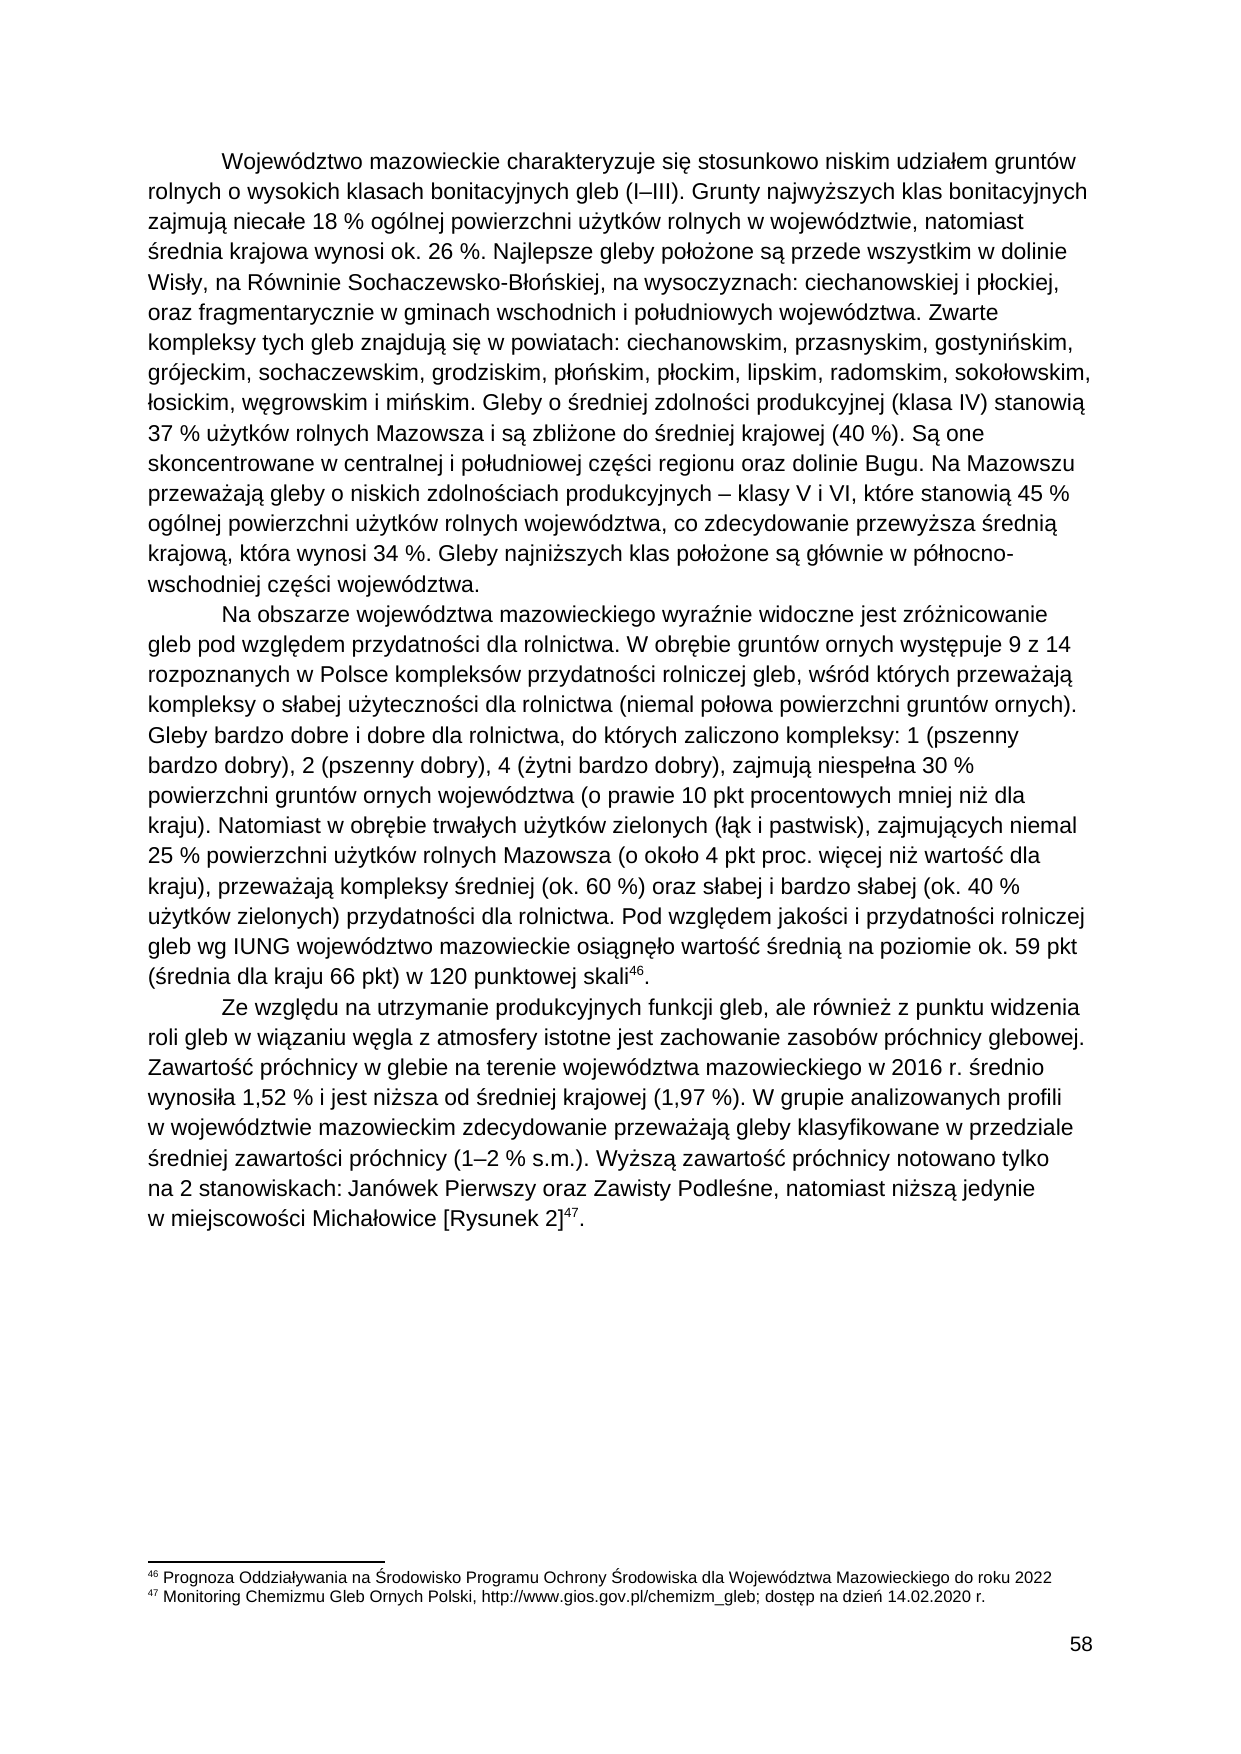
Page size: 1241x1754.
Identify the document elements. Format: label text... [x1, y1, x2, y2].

text Ze względu na utrzymanie produkcyjnych funkcji gleb, ale również z punktu widzenia roli gleb w wiązaniu węgla z atmosfery istotne jest zachowanie zasobów próchnicy glebowej. Zawartość próchnicy w glebie na terenie województwa mazowieckiego w 2016 r. średnio wynosiła 1,52 % i jest niższa od średniej krajowej (1,97 %). W grupie analizowanych profili w województwie mazowieckim zdecydowanie przeważają gleby klasyfikowane w przedziale średniej zawartości próchnicy (1–2 % s.m.). Wyższą zawartość próchnicy notowano tylko na 2 stanowiskach: Janówek Pierwszy oraz Zawisty Podleśne, natomiast niższą jedynie w miejscowości Michałowice [Rysunek 2]. [148, 993, 1093, 1231]
text Województwo mazowieckie charakteryzuje się stosunkowo niskim udziałem gruntów rolnych o wysokich klasach bonitacyjnych gleb (I–III). Grunty najwyższych klas bonitacyjnych zajmują niecałe 18 % ogólnej powierzchni użytków rolnych w województwie, natomiast średnia krajowa wynosi ok. 26 %. Najlepsze gleby położone są przede wszystkim w dolinie Wisły, na Równinie Sochaczewsko-Błońskiej, na wysoczyznach: ciechanowskiej i płockiej, oraz fragmentarycznie w gminach wschodnich i południowych województwa. Zwarte kompleksy tych gleb znajdują się w powiatach: ciechanowskim, przasnyskim, gostynińskim, grójeckim, sochaczewskim, grodziskim, płońskim, płockim, lipskim, radomskim, sokołowskim, łosickim, węgrowskim i mińskim. Gleby o średniej zdolności produkcyjnej (klasa IV) stanowią 37 % użytków rolnych Mazowsza i są zbliżone do średniej krajowej (40 %). Są one skoncentrowane w centralnej i południowej części regionu oraz dolinie Bugu. Na Mazowszu przeważają gleby o niskich zdolnościach produkcyjnych – klasy V i VI, które stanowią 45 % ogólnej powierzchni użytków rolnych województwa, co zdecydowanie przewyższa średnią krajową, która wynosi 34 %. Gleby najniższych klas położone są głównie w północno-wschodniej części województwa. [148, 148, 1093, 597]
text Na obszarze województwa mazowieckiego wyraźnie widoczne jest zróżnicowanie gleb pod względem przydatności dla rolnictwa. W obrębie gruntów ornych występuje 9 z 14 rozpoznanych w Polsce kompleksów przydatności rolniczej gleb, wśród których przeważają kompleksy o słabej użyteczności dla rolnictwa (niemal połowa powierzchni gruntów ornych). Gleby bardzo dobre i dobre dla rolnictwa, do których zaliczono kompleksy: 1 (pszenny bardzo dobry), 2 (pszenny dobry), 4 (żytni bardzo dobry), zajmują niespełna 30 % powierzchni gruntów ornych województwa (o prawie 10 pkt procentowych mniej niż dla kraju). Natomiast w obrębie trwałych użytków zielonych (łąk i pastwisk), zajmujących niemal 25 % powierzchni użytków rolnych Mazowsza (o około 4 pkt proc. więcej niż wartość dla kraju), przeważają kompleksy średniej (ok. 60 %) oraz słabej i bardzo słabej (ok. 40 % użytków zielonych) przydatności dla rolnictwa. Pod względem jakości i przydatności rolniczej gleb wg IUNG województwo mazowieckie osiągnęło wartość średnią na poziomie ok. 59 pkt (średnia dla kraju 66 pkt) w 120 punktowej skali. [148, 601, 1093, 989]
